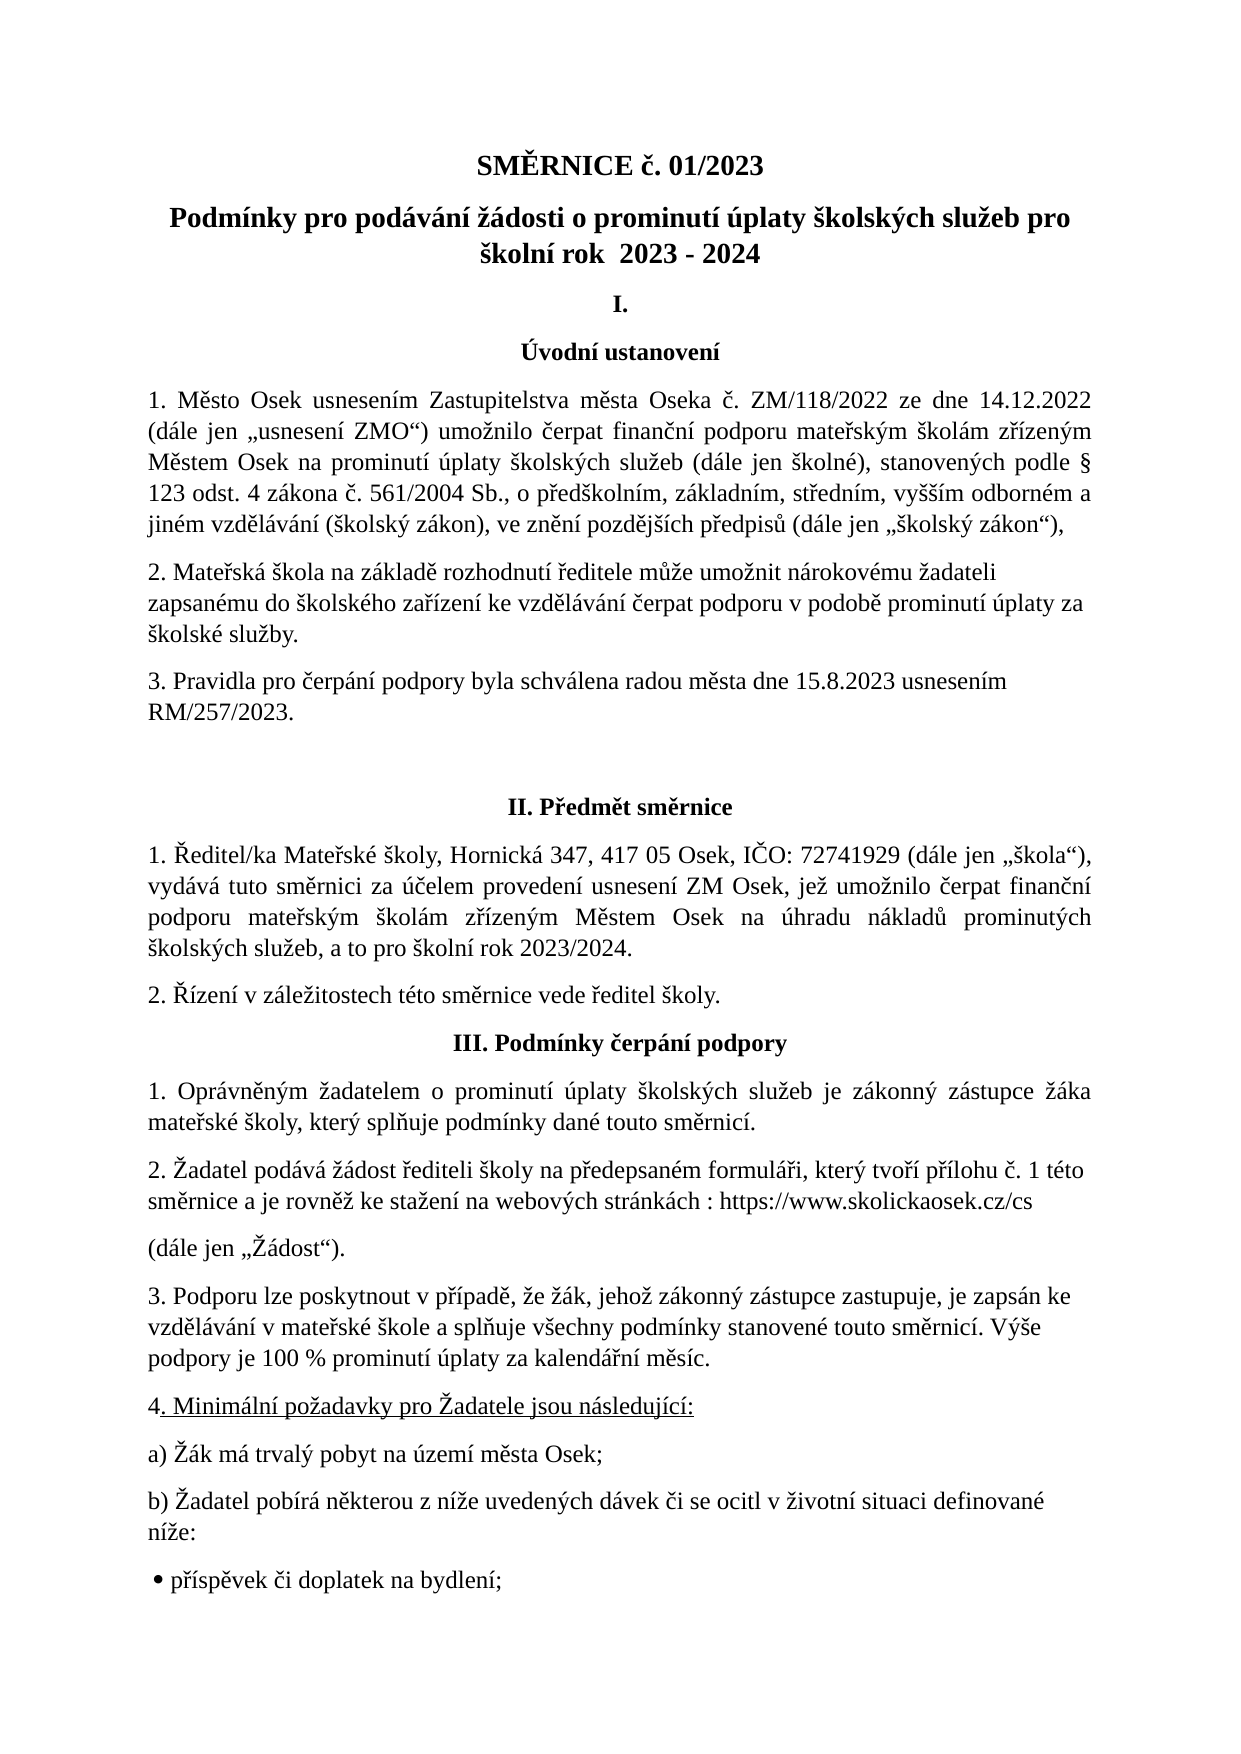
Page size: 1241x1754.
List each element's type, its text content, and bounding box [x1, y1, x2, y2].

text 3. Pravidla pro čerpání podpory byla schválena radou města dne 15.8.2023 usnesením RM/257/2023. [148, 666, 1093, 726]
text III. Podmínky čerpání podpory [148, 1028, 1093, 1057]
text příspěvek či doplatek na bydlení; [148, 1565, 1093, 1594]
text b) Žadatel pobírá některou z níže uvedených dávek či se ocitl v životní situaci definované níže: [148, 1486, 1093, 1546]
text II. Předmět směrnice [148, 792, 1093, 821]
text 2. Žadatel podává žádost řediteli školy na předepsaném formuláři, který tvoří přílohu č. 1 této směrnice a je rovněž ke stažení na webových stránkách : https://www.skolickaosek.cz/cs [148, 1155, 1093, 1214]
text 2. Mateřská škola na základě rozhodnutí ředitele může umožnit nárokovému žadateli zapsanému do školského zařízení ke vzdělávání čerpat podporu v podobě prominutí úplaty za školské služby. [148, 557, 1093, 647]
text 2. Řízení v záležitostech této směrnice vede ředitel školy. [148, 981, 1093, 1009]
text 1. Ředitel/ka Mateřské školy, Hornická 347, 417 05 Osek, IČO: 72741929 (dále jen „škola“), vydává tuto směrnici za účelem provedení usnesení ZM Osek, jež umožnilo čerpat finanční podporu mateřským školám zřízeným Městem Osek na úhradu nákladů prominutých školských služeb, a to pro školní rok 2023/2024. [148, 840, 1093, 962]
text (dále jen „Žádost“). [148, 1233, 1093, 1262]
list 1. Oprávněným žadatelem o prominutí úplaty školských služeb je zákonný zástupce žáka mateřské školy, který splňuje podmínky dané touto směrnicí. [148, 1076, 1093, 1136]
text a) Žák má trvalý pobyt na území města Osek; [148, 1439, 1093, 1467]
text 3. Podporu lze poskytnout v případě, že žák, jehož zákonný zástupce zastupuje, je zapsán ke vzdělávání v mateřské škole a splňuje všechny podmínky stanovené touto směrnicí. Výše podpory je 100 % prominutí úplaty za kalendářní měsíc. [148, 1281, 1093, 1372]
text 1. Město Osek usnesením Zastupitelstva města Oseka č. ZM/118/2022 ze dne 14.12.2022 (dále jen „usnesení ZMO“) umožnilo čerpat finanční podporu mateřským školám zřízeným Městem Osek na prominutí úplaty školských služeb (dále jen školné), stanovených podle § 123 odst. 4 zákona č. 561/2004 Sb., o předškolním, základním, středním, vyšším odborném a jiném vzdělávání (školský zákon), ve znění pozdějších předpisů (dále jen „školský zákon“), [148, 385, 1093, 538]
text 4. Minimální požadavky pro Žadatele jsou následující: [148, 1391, 1093, 1420]
text SMĚRNICE č. 01/2023 [148, 148, 1093, 181]
text Podmínky pro podávání žádosti o prominutí úplaty školských služeb pro školní rok 2023 - 2024 [148, 200, 1093, 270]
text Úvodní ustanovení [148, 337, 1093, 366]
text I. [148, 289, 1093, 318]
